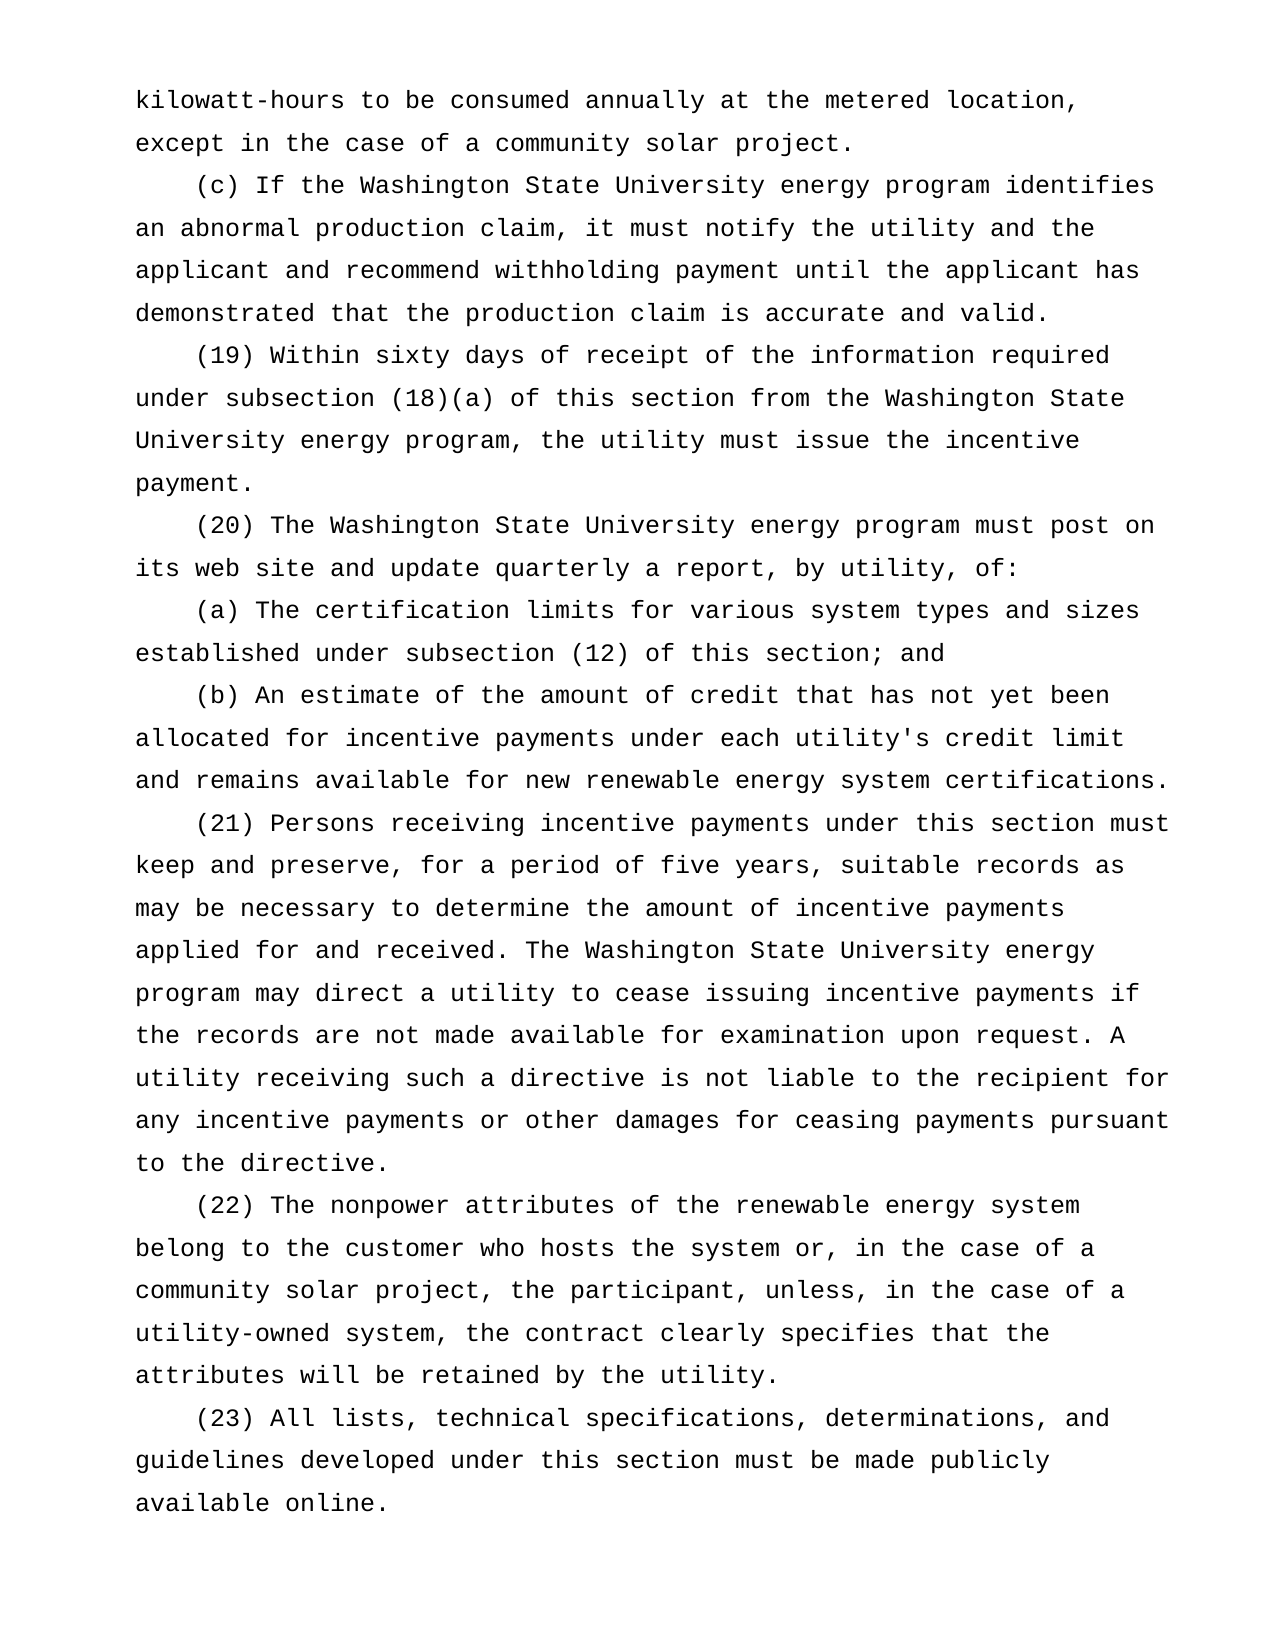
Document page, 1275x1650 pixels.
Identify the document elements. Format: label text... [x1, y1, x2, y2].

text (22) The nonpower attributes of the renewable energy system belong to the customer who hosts the system or, in the case of a community solar project, the participant, unless, in the case of a utility-owned system, the contract clearly specifies that the attributes will be retained by the utility. [135, 1180, 1170, 1392]
text (20) The Washington State University energy program must post on its web site and update quarterly a report, by utility, of: [135, 500, 1170, 585]
text (19) Within sixty days of receipt of the information required under subsection (18)(a) of this section from the Washington State University energy program, the utility must issue the incentive payment. [135, 330, 1170, 500]
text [135, 75, 1170, 160]
text (b) An estimate of the amount of credit that has not yet been allocated for incentive payments under each utility's credit limit and remains available for new renewable energy system certifications. [135, 670, 1170, 797]
text (a) The certification limits for various system types and sizes established under subsection (12) of this section; and [135, 585, 1170, 670]
text (21) Persons receiving incentive payments under this section must keep and preserve, for a period of five years, suitable records as may be necessary to determine the amount of incentive payments applied for and received. The Washington State University energy program may direct a utility to cease issuing incentive payments if the records are not made available for examination upon request. A utility receiving such a directive is not liable to the recipient for any incentive payments or other damages for ceasing payments pursuant to the directive. [135, 797, 1170, 1180]
text (c) If the Washington State University energy program identifies an abnormal production claim, it must notify the utility and the applicant and recommend withholding payment until the applicant has demonstrated that the production claim is accurate and valid. [135, 160, 1170, 330]
text (23) All lists, technical specifications, determinations, and guidelines developed under this section must be made publicly available online. [135, 1392, 1170, 1520]
